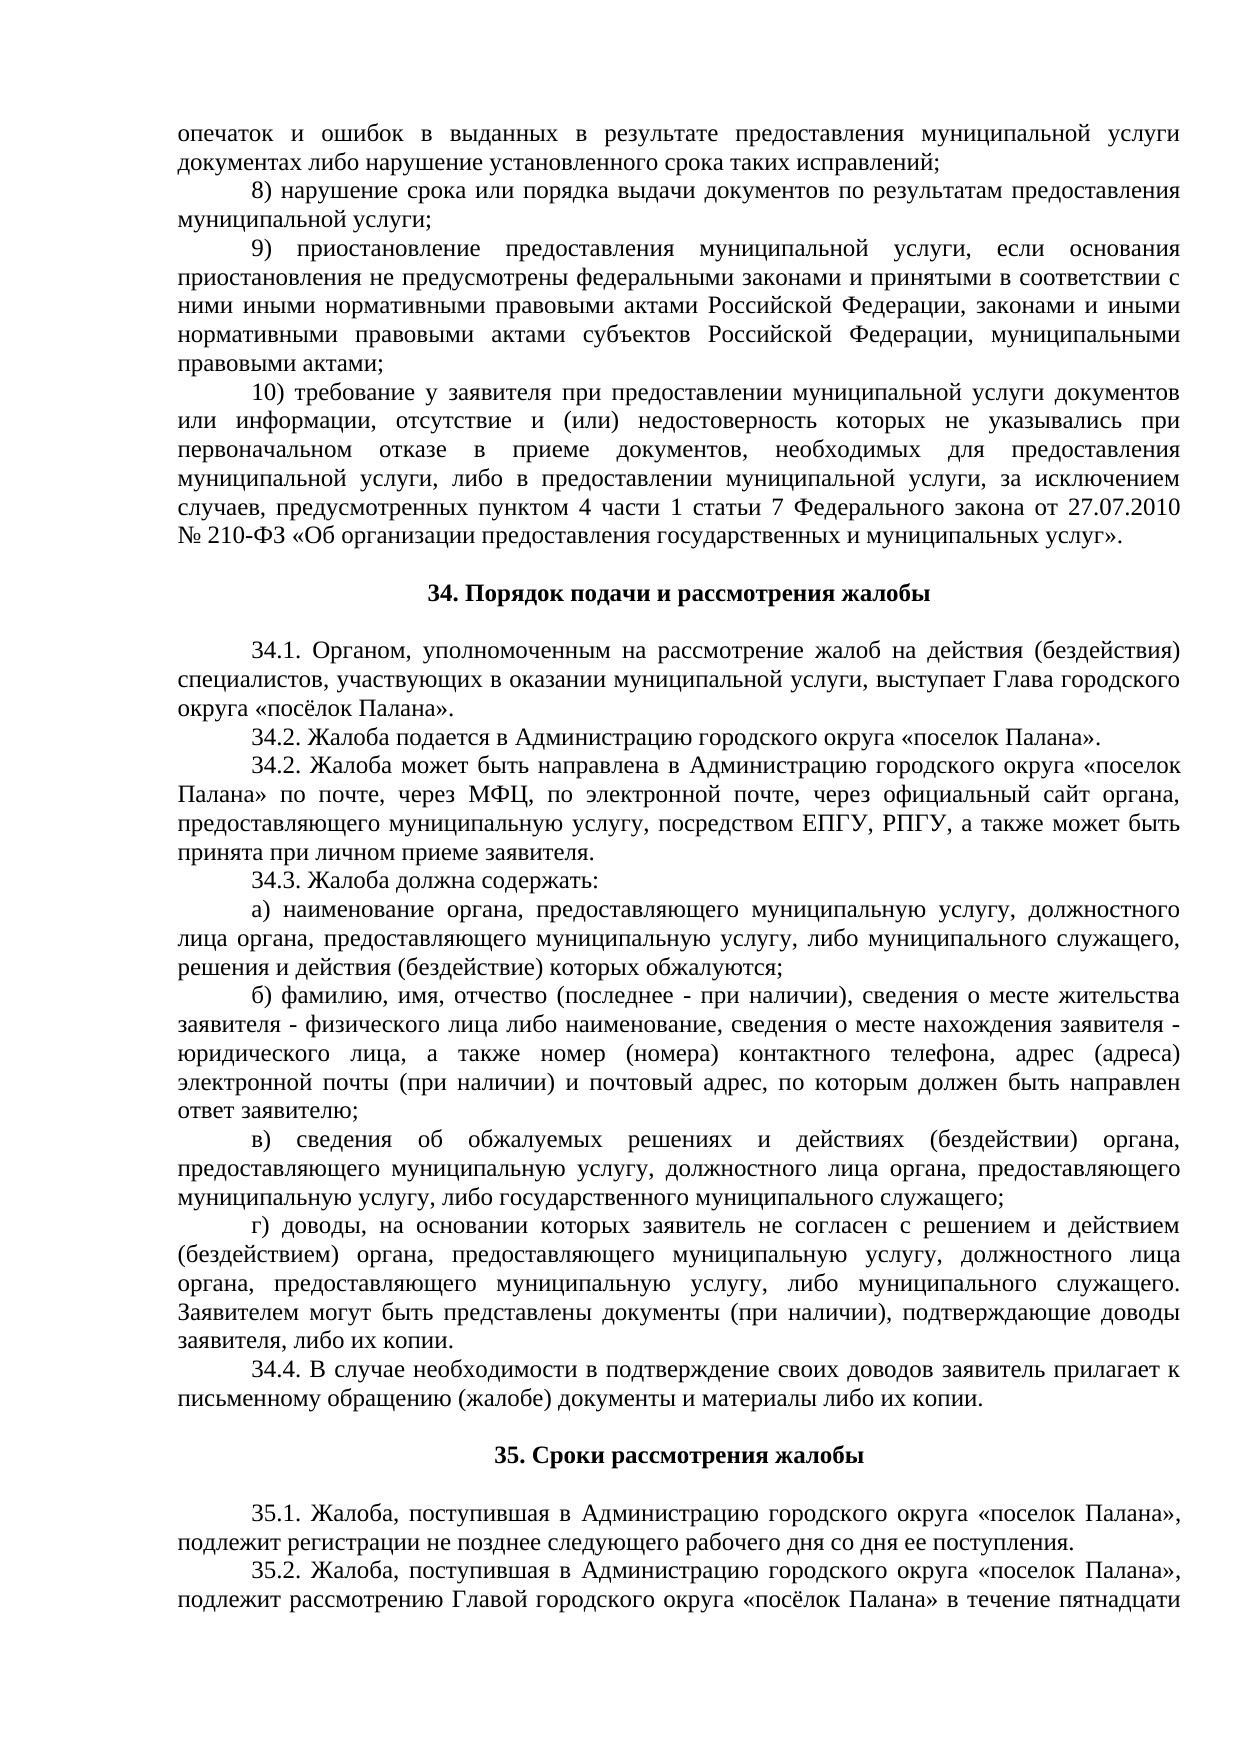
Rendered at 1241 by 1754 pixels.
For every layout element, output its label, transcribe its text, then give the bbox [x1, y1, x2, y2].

text 10) требование у заявителя при предоставлении муниципальной услуги документов или информации, отсутствие и (или) недостоверность которых не указывались при первоначальном отказе в приеме документов, необходимых для предоставления муниципальной услуги, либо в предоставлении муниципальной услуги, за исключением случаев, предусмотренных пунктом 4 части 1 статьи 7 Федерального закона от 27.07.2010 № 210-ФЗ «Об организации предоставления государственных и муниципальных услуг». [177, 377, 1181, 549]
text 8) нарушение срока или порядка выдачи документов по результатам предоставления муниципальной услуги; [177, 176, 1181, 233]
text 9) приостановление предоставления муниципальной услуги, если основания приостановления не предусмотрены федеральными законами и принятыми в соответствии с ними иными нормативными правовыми актами Российской Федерации, законами и иными нормативными правовыми актами субъектов Российской Федерации, муниципальными правовыми актами; [177, 233, 1181, 377]
text 34.1. Органом, уполномоченным на рассмотрение жалоб на действия (бездействия) специалистов, участвующих в оказании муниципальной услуги, выступает Глава городского округа «посёлок Палана». [177, 636, 1181, 722]
text б) фамилию, имя, отчество (последнее - при наличии), сведения о месте жительства заявителя - физического лица либо наименование, сведения о месте нахождения заявителя - юридического лица, а также номер (номера) контактного телефона, адрес (адреса) электронной почты (при наличии) и почтовый адрес, по которым должен быть направлен ответ заявителю; [177, 981, 1181, 1124]
text г) доводы, на основании которых заявитель не согласен с решением и действием (бездействием) органа, предоставляющего муниципальную услугу, должностного лица органа, предоставляющего муниципальную услугу, либо муниципального служащего. Заявителем могут быть представлены документы (при наличии), подтверждающие доводы заявителя, либо их копии. [177, 1211, 1181, 1354]
text а) наименование органа, предоставляющего муниципальную услугу, должностного лица органа, предоставляющего муниципальную услугу, либо муниципального служащего, решения и действия (бездействие) которых обжалуются; [177, 894, 1181, 981]
text 34.4. В случае необходимости в подтверждение своих доводов заявитель прилагает к письменному обращению (жалобе) документы и материалы либо их копии. [177, 1354, 1181, 1412]
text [177, 1556, 1181, 1613]
text 34.3. Жалоба должна содержать: [177, 866, 1181, 894]
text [177, 118, 1181, 176]
text 34. Порядок подачи и рассмотрения жалобы [177, 578, 1181, 607]
text 34.2. Жалоба подается в Администрацию городского округа «поселок Палана». [177, 722, 1181, 751]
text 34.2. Жалоба может быть направлена в Администрацию городского округа «поселок Палана» по почте, через МФЦ, по электронной почте, через официальный сайт органа, предоставляющего муниципальную услугу, посредством ЕПГУ, РПГУ, а также может быть принята при личном приеме заявителя. [177, 751, 1181, 866]
text 35. Сроки рассмотрения жалобы [177, 1441, 1181, 1469]
text 35.1. Жалоба, поступившая в Администрацию городского округа «поселок Палана», подлежит регистрации не позднее следующего рабочего дня со дня ее поступления. [177, 1498, 1181, 1556]
text в) сведения об обжалуемых решениях и действиях (бездействии) органа, предоставляющего муниципальную услугу, должностного лица органа, предоставляющего муниципальную услугу, либо государственного муниципального служащего; [177, 1124, 1181, 1211]
